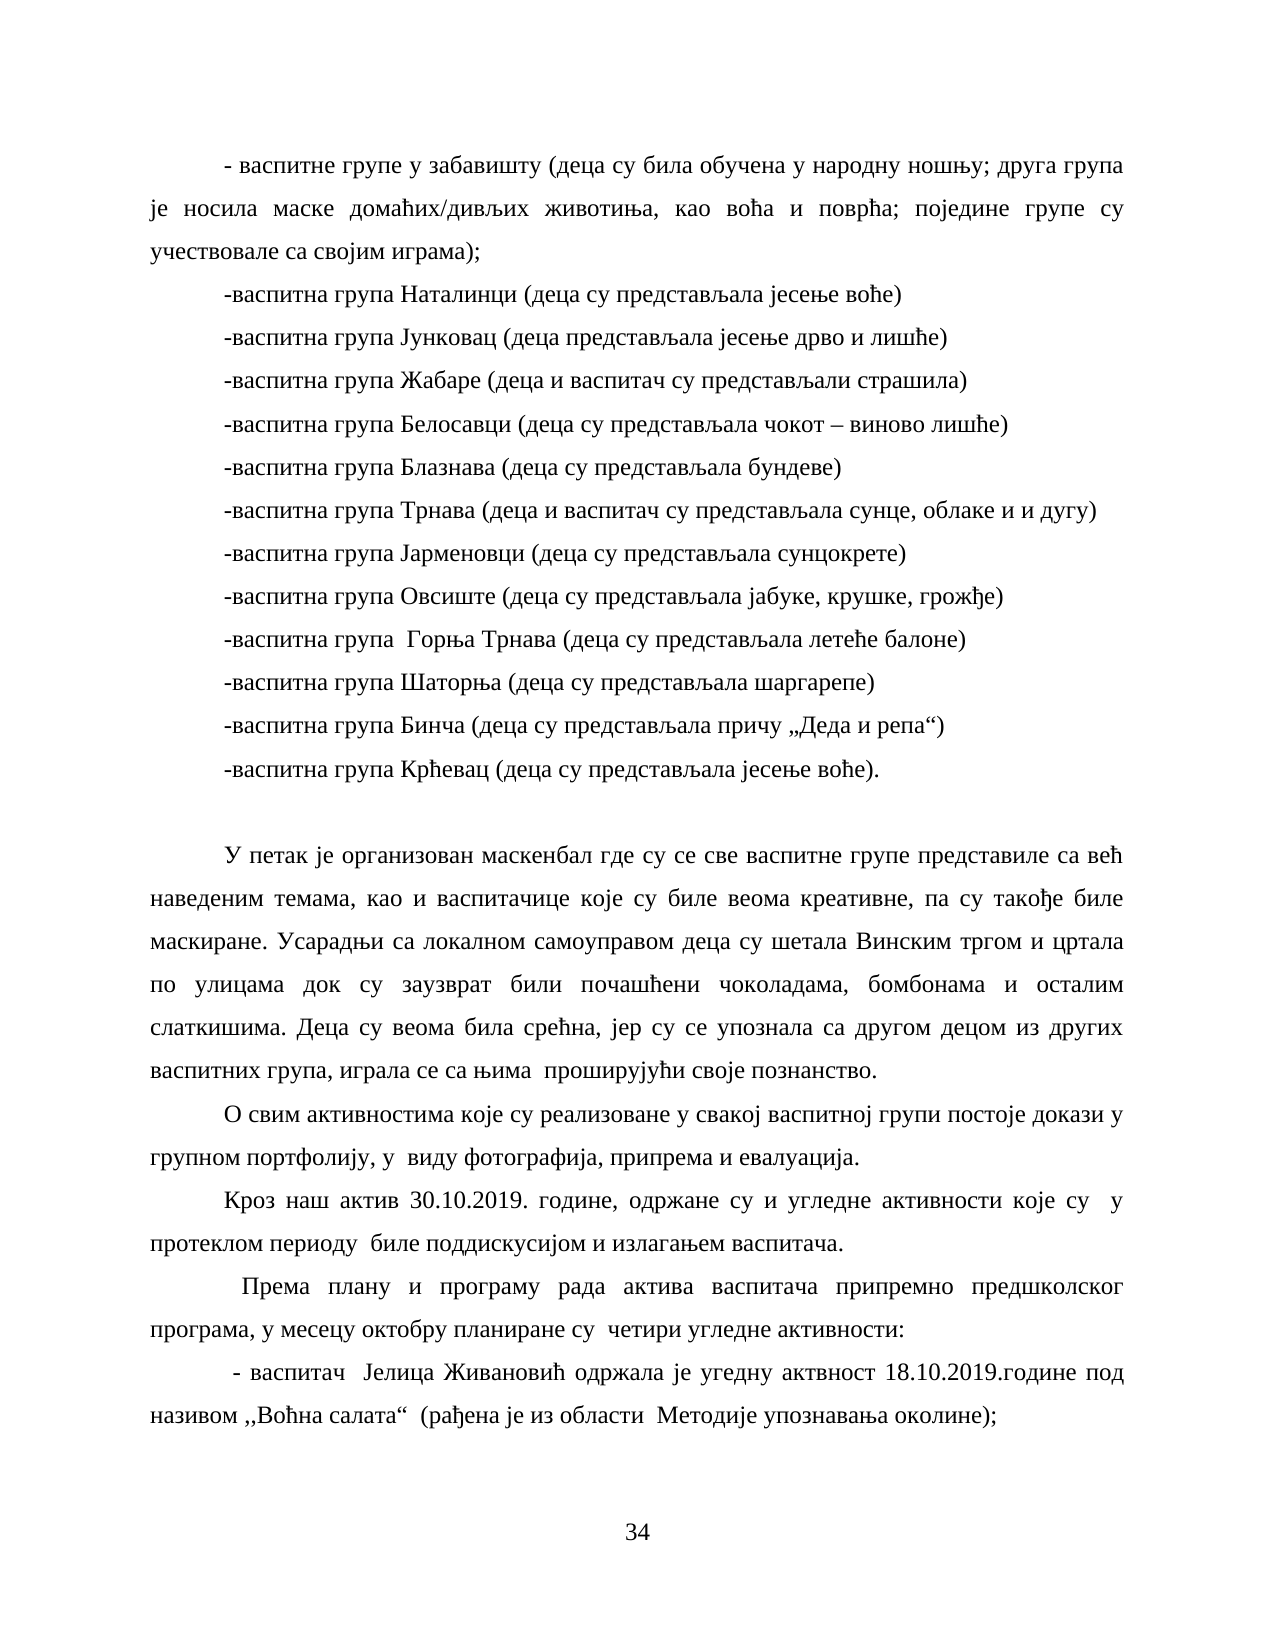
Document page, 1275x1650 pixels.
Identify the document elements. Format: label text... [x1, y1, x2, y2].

text - васпитач Јелица Живановић одржала је угедну актвност 18.10.2019.године под називом ,,Воћна салата“ (рађена је из области Методије упознавања околине); [150, 1357, 1125, 1429]
text -васпитна група Горња Трнава (деца су представљала летеће балоне) [150, 624, 1125, 653]
text О свим активностима које су реализоване у свакој васпитној групи постоје докази у групном портфолију, у виду фотографија, припрема и евалуација. [150, 1099, 1125, 1171]
text -васпитна група Белосавци (деца су представљала чокот – виново лишће) [150, 409, 1125, 437]
text -васпитна група Овсиште (деца су представљала јабуке, крушке, грожђе) [150, 581, 1125, 610]
text -васпитна група Шаторња (деца су представљала шаргарепе) [150, 667, 1125, 696]
text -васпитна група Трнава (деца и васпитач су представљала сунце, облаке и и дугу) [150, 495, 1125, 524]
text -васпитна група Јунковац (деца представљала јесење дрво и лишће) [150, 322, 1125, 351]
text Кроз наш актив 30.10.2019. године, одржане су и угледне активности које су у протеклом периоду биле поддискусијом и излагањем васпитача. [150, 1185, 1125, 1257]
text -васпитна група Жабаре (деца и васпитач су представљали страшила) [150, 366, 1125, 394]
text Према плану и програму рада актива васпитача припремно предшколског програма, у месецу октобру планиране су четири угледне активности: [150, 1271, 1125, 1343]
text -васпитна група Наталинци (деца су представљала јесење воће) [150, 279, 1125, 308]
text - васпитне групе у забавишту (деца су била обучена у народну ношњу; друга група је носила маске домаћих/дивљих животиња, као воћа и поврћа; поједине групе су учествовале са својим играма); [150, 150, 1125, 265]
text -васпитна група Крћевац (деца су представљала јесење воће). [150, 754, 1125, 782]
text У петак је организован маскенбал где су се све васпитне групе представиле са већ наведеним темама, као и васпитачице које су биле веома креативне, па су такође биле маскиране. Усарадњи са локалном самоуправом деца су шетала Винским тргом и цртала по улицама док су заузврат били почашћени чоколадама, бомбонама и осталим слаткишима. Деца су веома била срећна, јер су се упознала са другом децом из других васпитних група, играла се са њима проширујући своје познанство. [150, 840, 1125, 1084]
text -васпитна група Јарменовци (деца су представљала сунцокрете) [150, 538, 1125, 567]
text -васпитна група Бинча (деца су представљала причу „Деда и репа“) [150, 711, 1125, 739]
text -васпитна група Блазнава (деца су представљала бундеве) [150, 452, 1125, 481]
